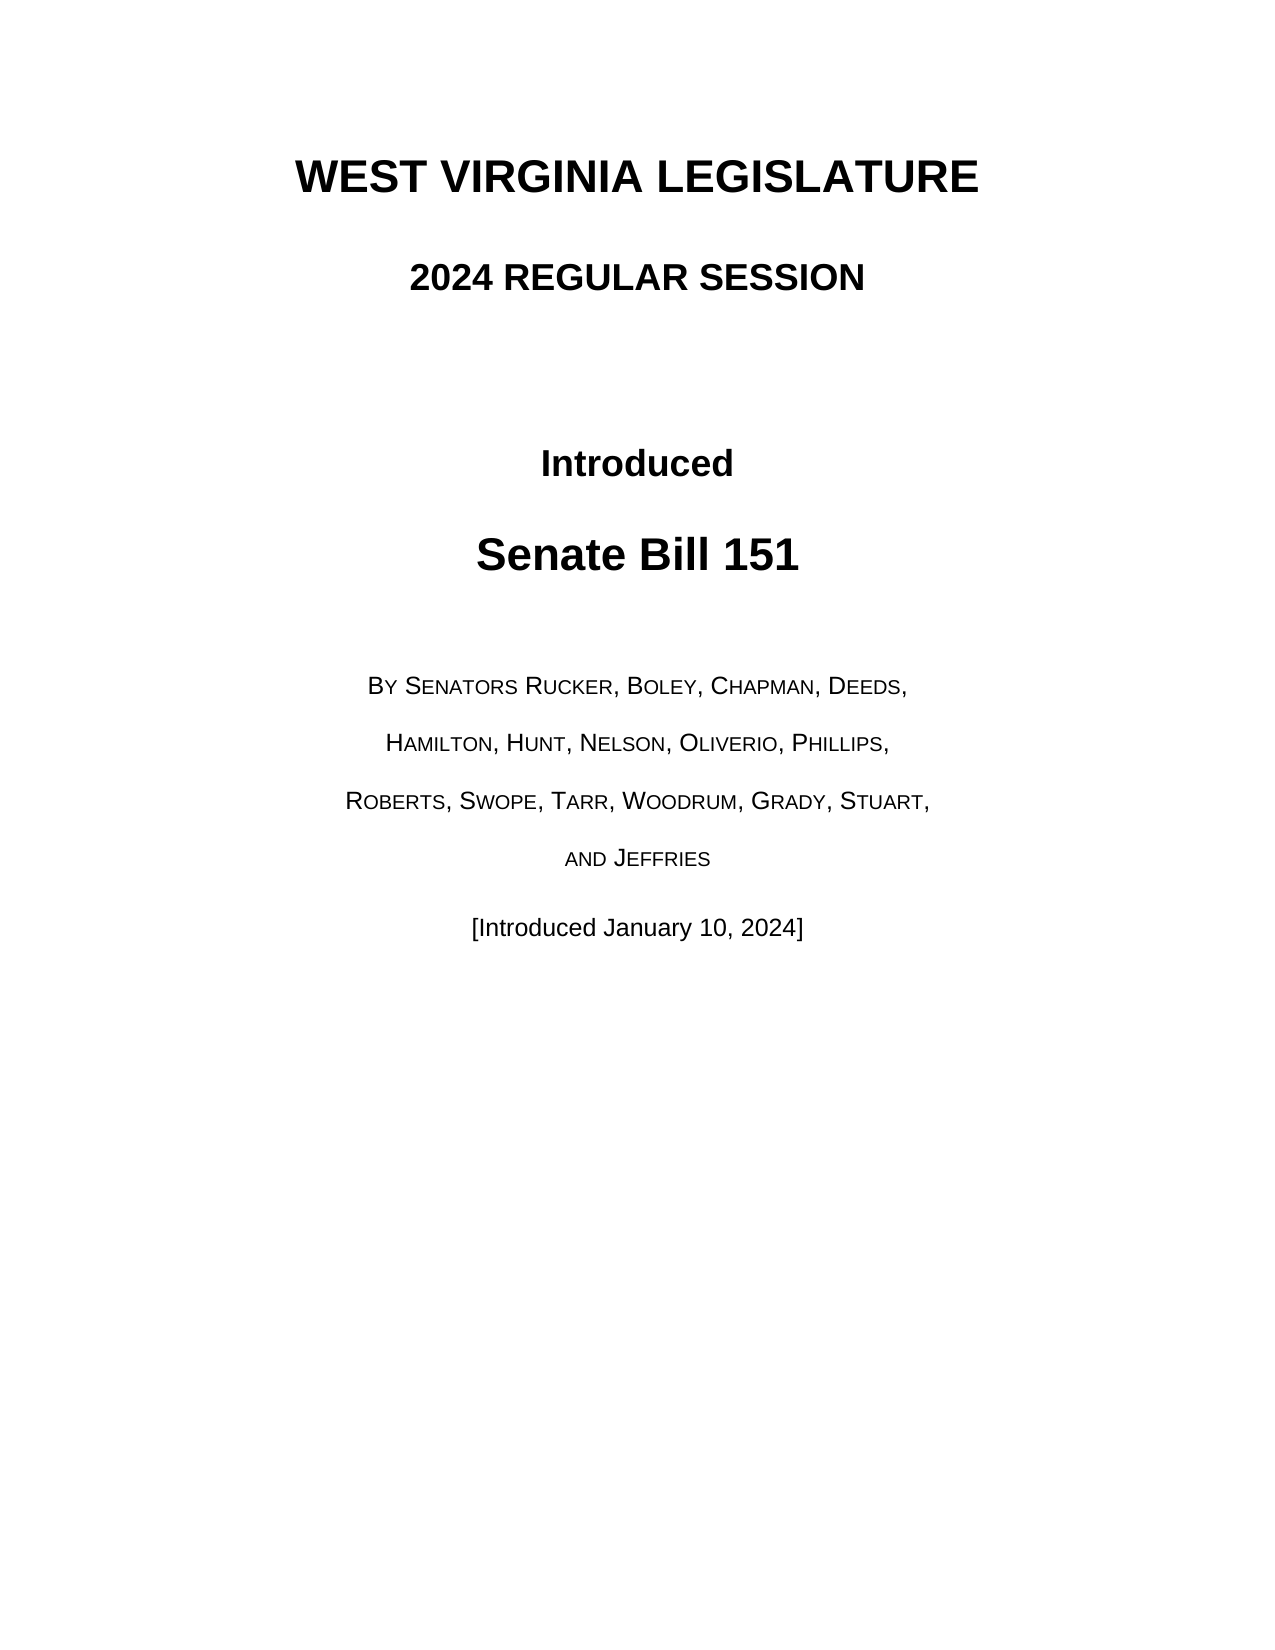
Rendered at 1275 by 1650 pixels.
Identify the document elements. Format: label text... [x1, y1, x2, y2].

title WEST VIRGINIA LEGISLATURE [150, 150, 1125, 203]
text By [337, 671, 937, 872]
text Bill [150, 528, 1125, 581]
text [] [337, 913, 937, 942]
title 2024 REGULAR SESSION [150, 255, 1125, 298]
